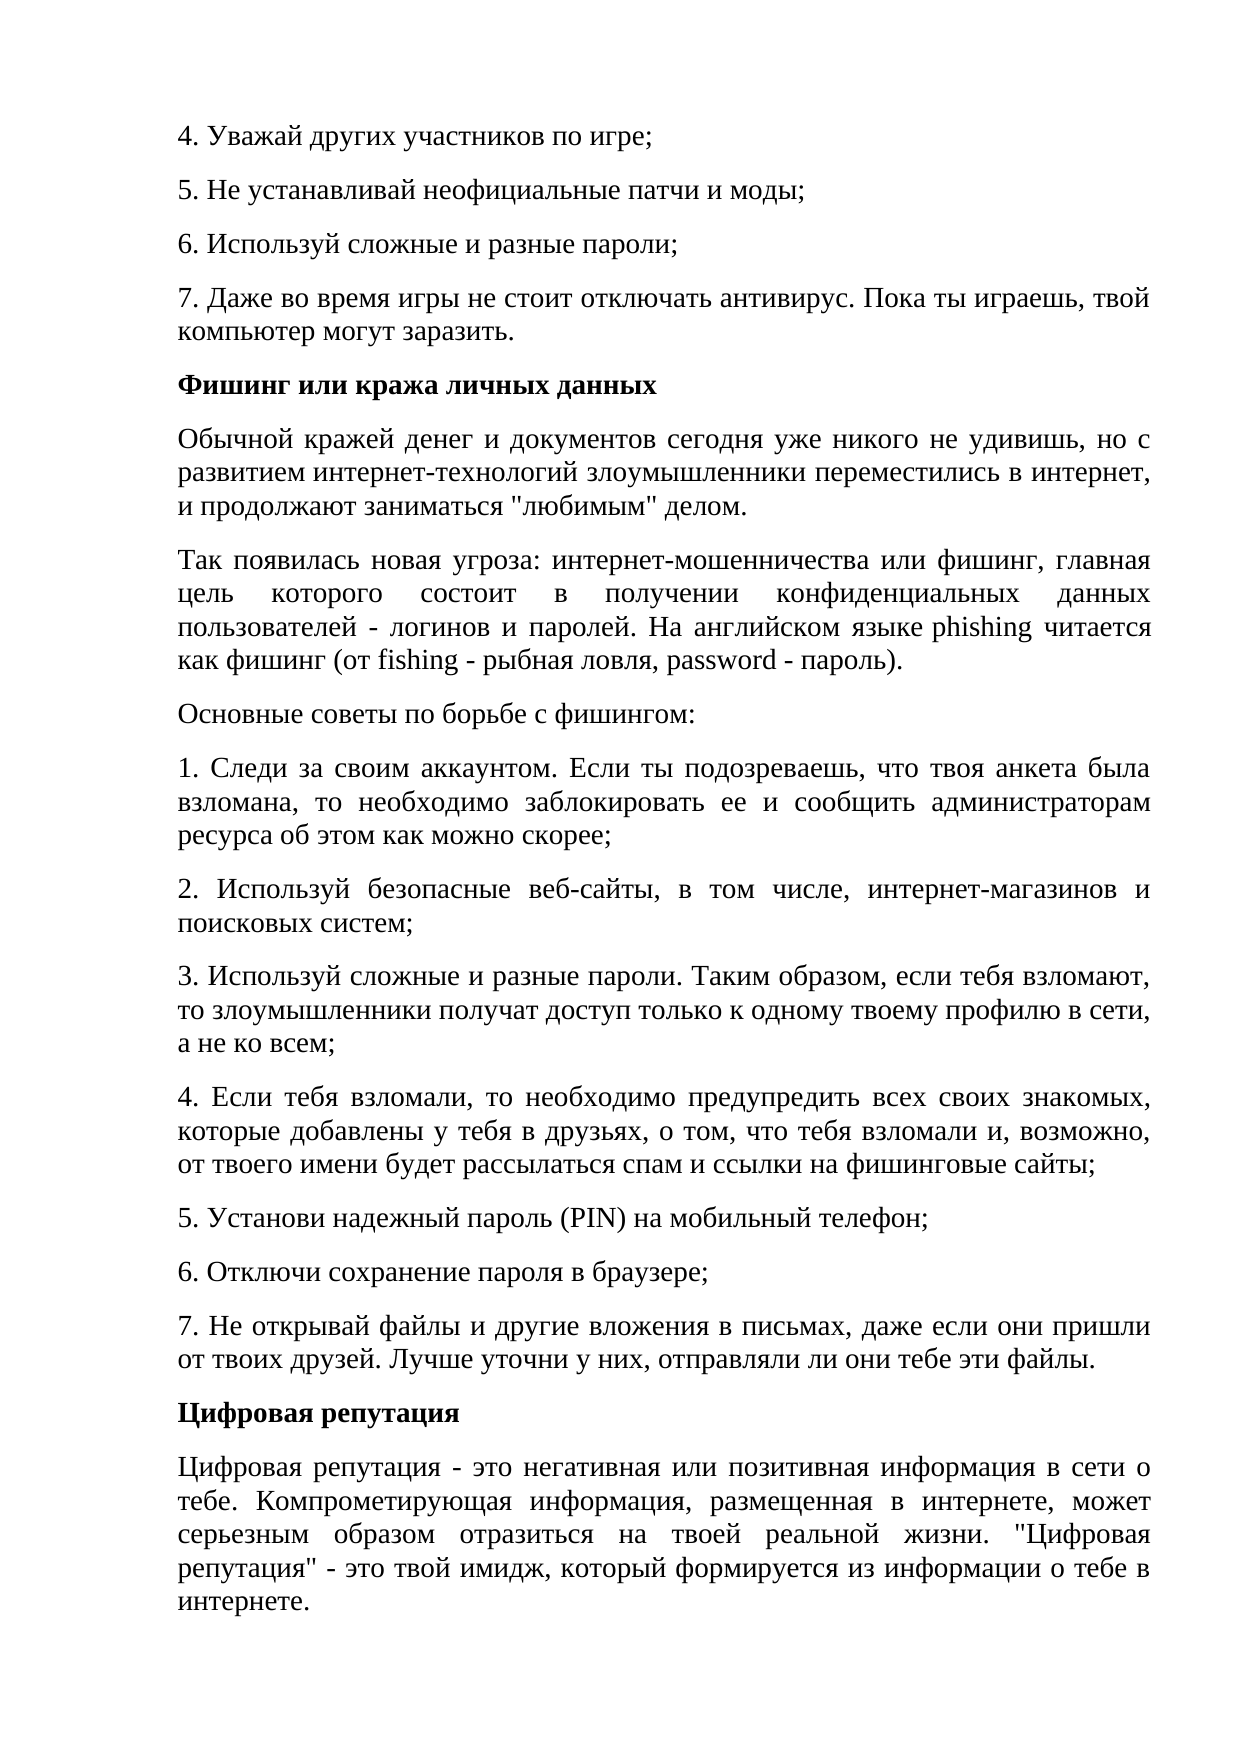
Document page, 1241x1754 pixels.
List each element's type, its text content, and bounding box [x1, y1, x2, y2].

text 5. Не устанавливай неофициальные патчи и моды; [177, 172, 1152, 206]
text 4. Уважай других участников по игре; [177, 118, 1152, 152]
text 2. Используй безопасные веб-сайты, в том числе, интернет-магазинов и поисковых систем; [177, 871, 1152, 938]
text Фишинг или кража личных данных [177, 367, 1152, 401]
text 6. Используй сложные и разные пароли; [177, 226, 1152, 259]
text Основные советы по борьбе с фишингом: [177, 696, 1152, 730]
text Обычной кражей денег и документов сегодня уже никого не удивишь, но с развитием интернет-технологий злоумышленники переместились в интернет, и продолжают заниматься "любимым" делом. [177, 421, 1152, 522]
text 5. Установи надежный пароль (PIN) на мобильный телефон; [177, 1200, 1152, 1234]
text 1. Следи за своим аккаунтом. Если ты подозреваешь, что твоя анкета была взломана, то необходимо заблокировать ее и сообщить администраторам ресурса об этом как можно скорее; [177, 750, 1152, 851]
text 4. Если тебя взломали, то необходимо предупредить всех своих знакомых, которые добавлены у тебя в друзьях, о том, что тебя взломали и, возможно, от твоего имени будет рассылаться спам и ссылки на фишинговые сайты; [177, 1079, 1152, 1180]
text Цифровая репутация [177, 1396, 1152, 1429]
text 7. Даже во время игры не стоит отключать антивирус. Пока ты играешь, твой компьютер могут заразить. [177, 280, 1152, 347]
text 6. Отключи сохранение пароля в браузере; [177, 1254, 1152, 1288]
text Так появилась новая угроза: интернет-мошенничества или фишинг, главная цель которого состоит в получении конфиденциальных данных пользователей - логинов и паролей. На английском языке phishing читается как фишинг (от fishing - рыбная ловля, password - пароль). [177, 542, 1152, 676]
text 3. Используй сложные и разные пароли. Таким образом, если тебя взломают, то злоумышленники получат доступ только к одному твоему профилю в сети, а не ко всем; [177, 958, 1152, 1059]
text 7. Не открывай файлы и другие вложения в письмах, даже если они пришли от твоих друзей. Лучше уточни у них, отправляли ли они тебе эти файлы. [177, 1308, 1152, 1375]
text Цифровая репутация - это негативная или позитивная информация в сети о тебе. Компрометирующая информация, размещенная в интернете, может серьезным образом отразиться на твоей реальной жизни. "Цифровая репутация" - это твой имидж, который формируется из информации о тебе в интернете. [177, 1449, 1152, 1617]
